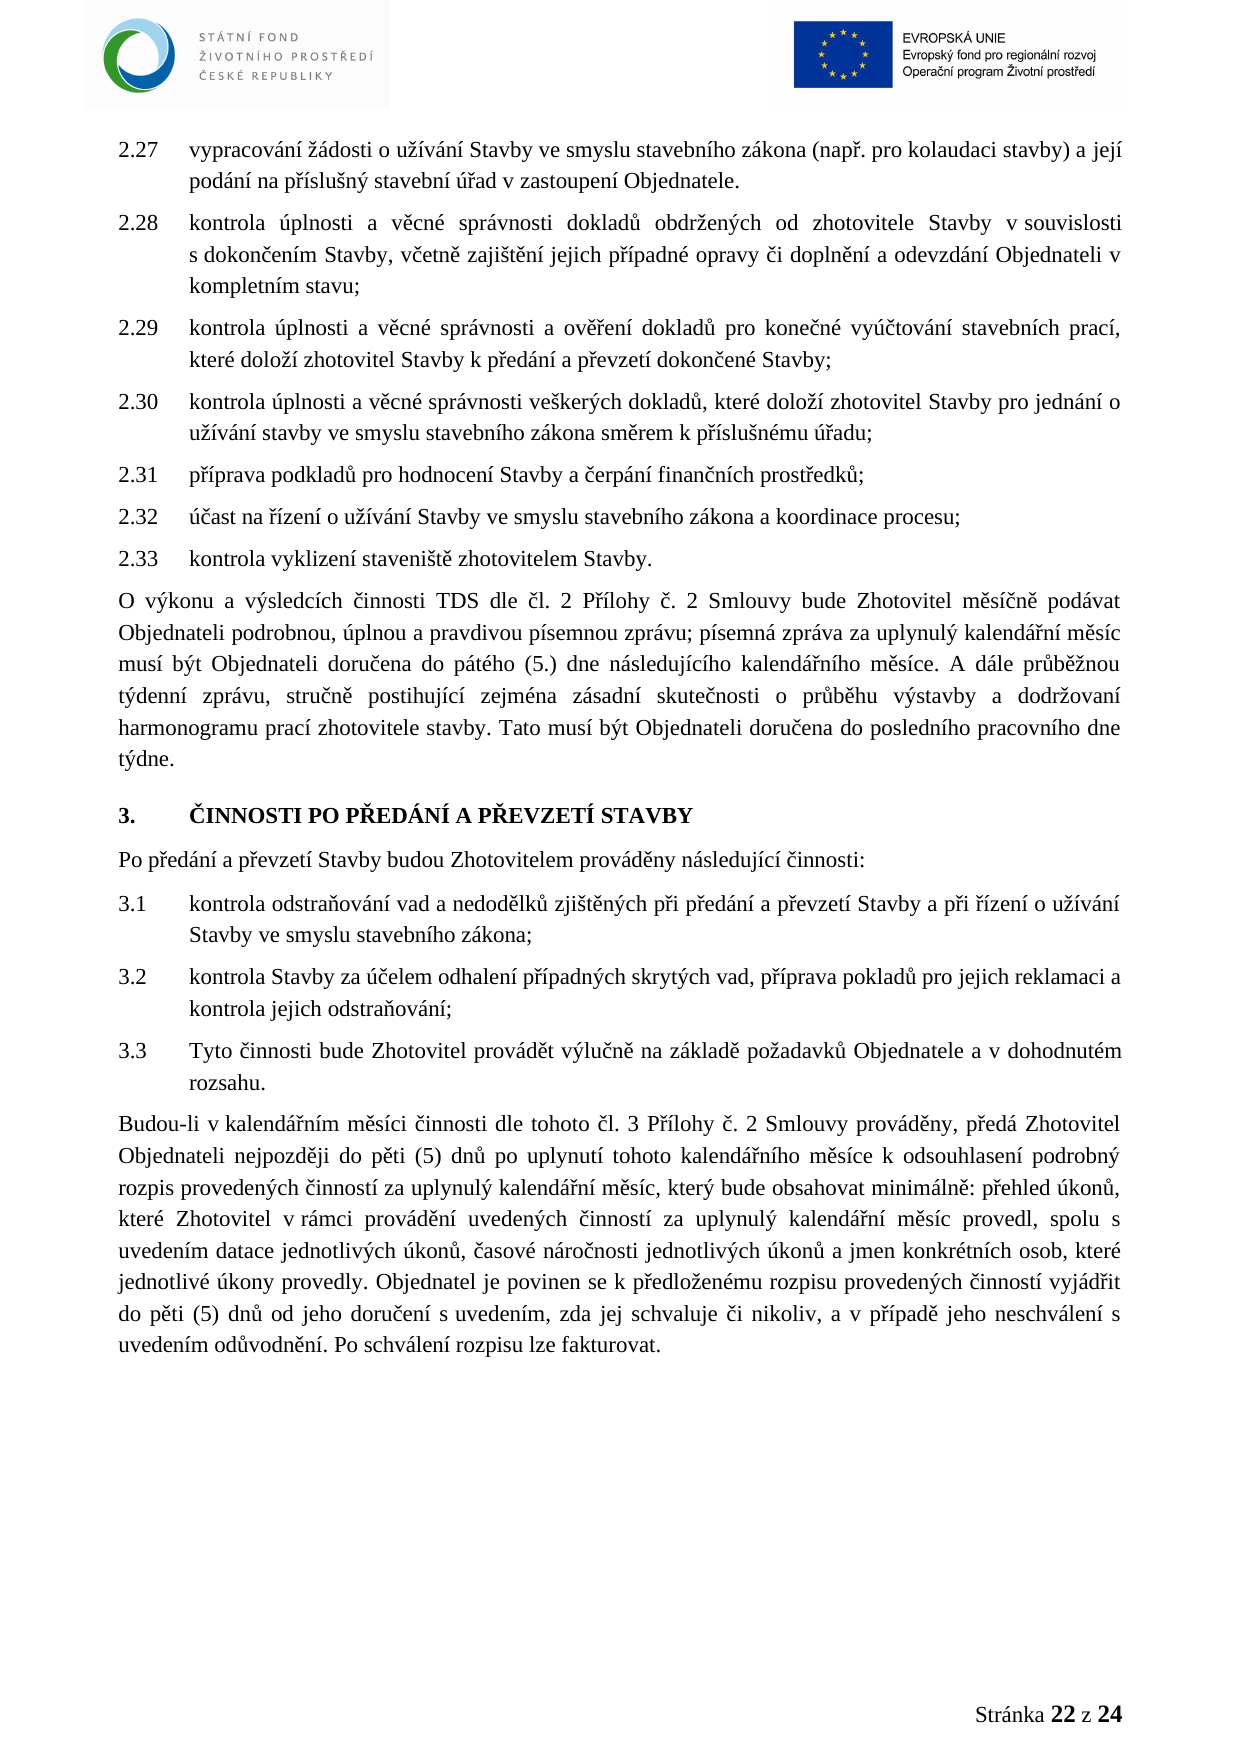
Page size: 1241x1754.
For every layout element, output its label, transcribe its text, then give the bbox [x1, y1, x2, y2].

picture [772, 0, 1123, 110]
list vypracování žádosti o užívání Stavby ve smyslu stavebního zákona (např. pro kolaudaci stavby) a její podání na příslušný stavební úřad v zastoupení Objednatele. [118, 136, 1122, 194]
list Činnosti po předání a převzetí Stavby [118, 802, 1122, 828]
text Po předání a převzetí Stavby budou Zhotovitelem prováděny následující činnosti: [118, 846, 1122, 872]
list kontrola odstraňování vad a nedodělků zjištěných při předání a převzetí Stavby a při řízení o užívání Stavby ve smyslu stavebního zákona; [118, 890, 1122, 948]
picture [85, 1, 390, 110]
list příprava podkladů pro hodnocení Stavby a čerpání finančních prostředků; [118, 461, 1122, 488]
list Budou-li v kalendářním měsíci činnosti dle tohoto čl. 3 Přílohy č. 2 Smlouvy prováděny, předá Zhotovitel Objednateli nejpozději do pěti (5) dnů po uplynutí tohoto kalendářního měsíce k odsouhlasení podrobný rozpis provedených činností za uplynulý kalendářní měsíc, který bude obsahovat minimálně: přehled úkonů, které Zhotovitel v rámci provádění uvedených činností za uplynulý kalendářní měsíc provedl, spolu s uvedením datace jednotlivých úkonů, časové náročnosti jednotlivých úkonů a jmen konkrétních osob, které jednotlivé úkony provedly. Objednatel je povinen se k předloženému rozpisu provedených činností vyjádřit do pěti (5) dnů od jeho doručení s uvedením, zda jej schvaluje či nikoliv, a v případě jeho neschválení s uvedením odůvodnění. Po schválení rozpisu lze fakturovat. [118, 1111, 1122, 1358]
list kontrola úplnosti a věcné správnosti dokladů obdržených od zhotovitele Stavby v souvislosti s dokončením Stavby, včetně zajištění jejich případné opravy či doplnění a odevzdání Objednateli v kompletním stavu; [118, 209, 1122, 299]
list kontrola Stavby za účelem odhalení případných skrytých vad, příprava pokladů pro jejich reklamaci a kontrola jejich odstraňování; [118, 963, 1122, 1021]
list účast na řízení o užívání Stavby ve smyslu stavebního zákona a koordinace procesu; [118, 503, 1122, 530]
list kontrola vyklizení staveniště zhotovitelem Stavby. [118, 545, 1122, 572]
list kontrola úplnosti a věcné správnosti veškerých dokladů, které doloží zhotovitel Stavby pro jednání o užívání stavby ve smyslu stavebního zákona směrem k příslušnému úřadu; [118, 388, 1122, 446]
list Tyto činnosti bude Zhotovitel provádět výlučně na základě požadavků Objednatele a v dohodnutém rozsahu. [118, 1037, 1122, 1095]
list O výkonu a výsledcích činnosti TDS dle čl. 2 Přílohy č. 2 Smlouvy bude Zhotovitel měsíčně podávat Objednateli podrobnou, úplnou a pravdivou písemnou zprávu; písemná zpráva za uplynulý kalendářní měsíc musí být Objednateli doručena do pátého (5.) dne následujícího kalendářního měsíce. A dále průběžnou týdenní zprávu, stručně postihující zejména zásadní skutečnosti o průběhu výstavby a dodržovaní harmonogramu prací zhotovitele stavby. Tato musí být Objednateli doručena do posledního pracovního dne týdne. [118, 587, 1122, 772]
list kontrola úplnosti a věcné správnosti a ověření dokladů pro konečné vyúčtování stavebních prací, které doloží zhotovitel Stavby k předání a převzetí dokončené Stavby; [118, 314, 1122, 372]
